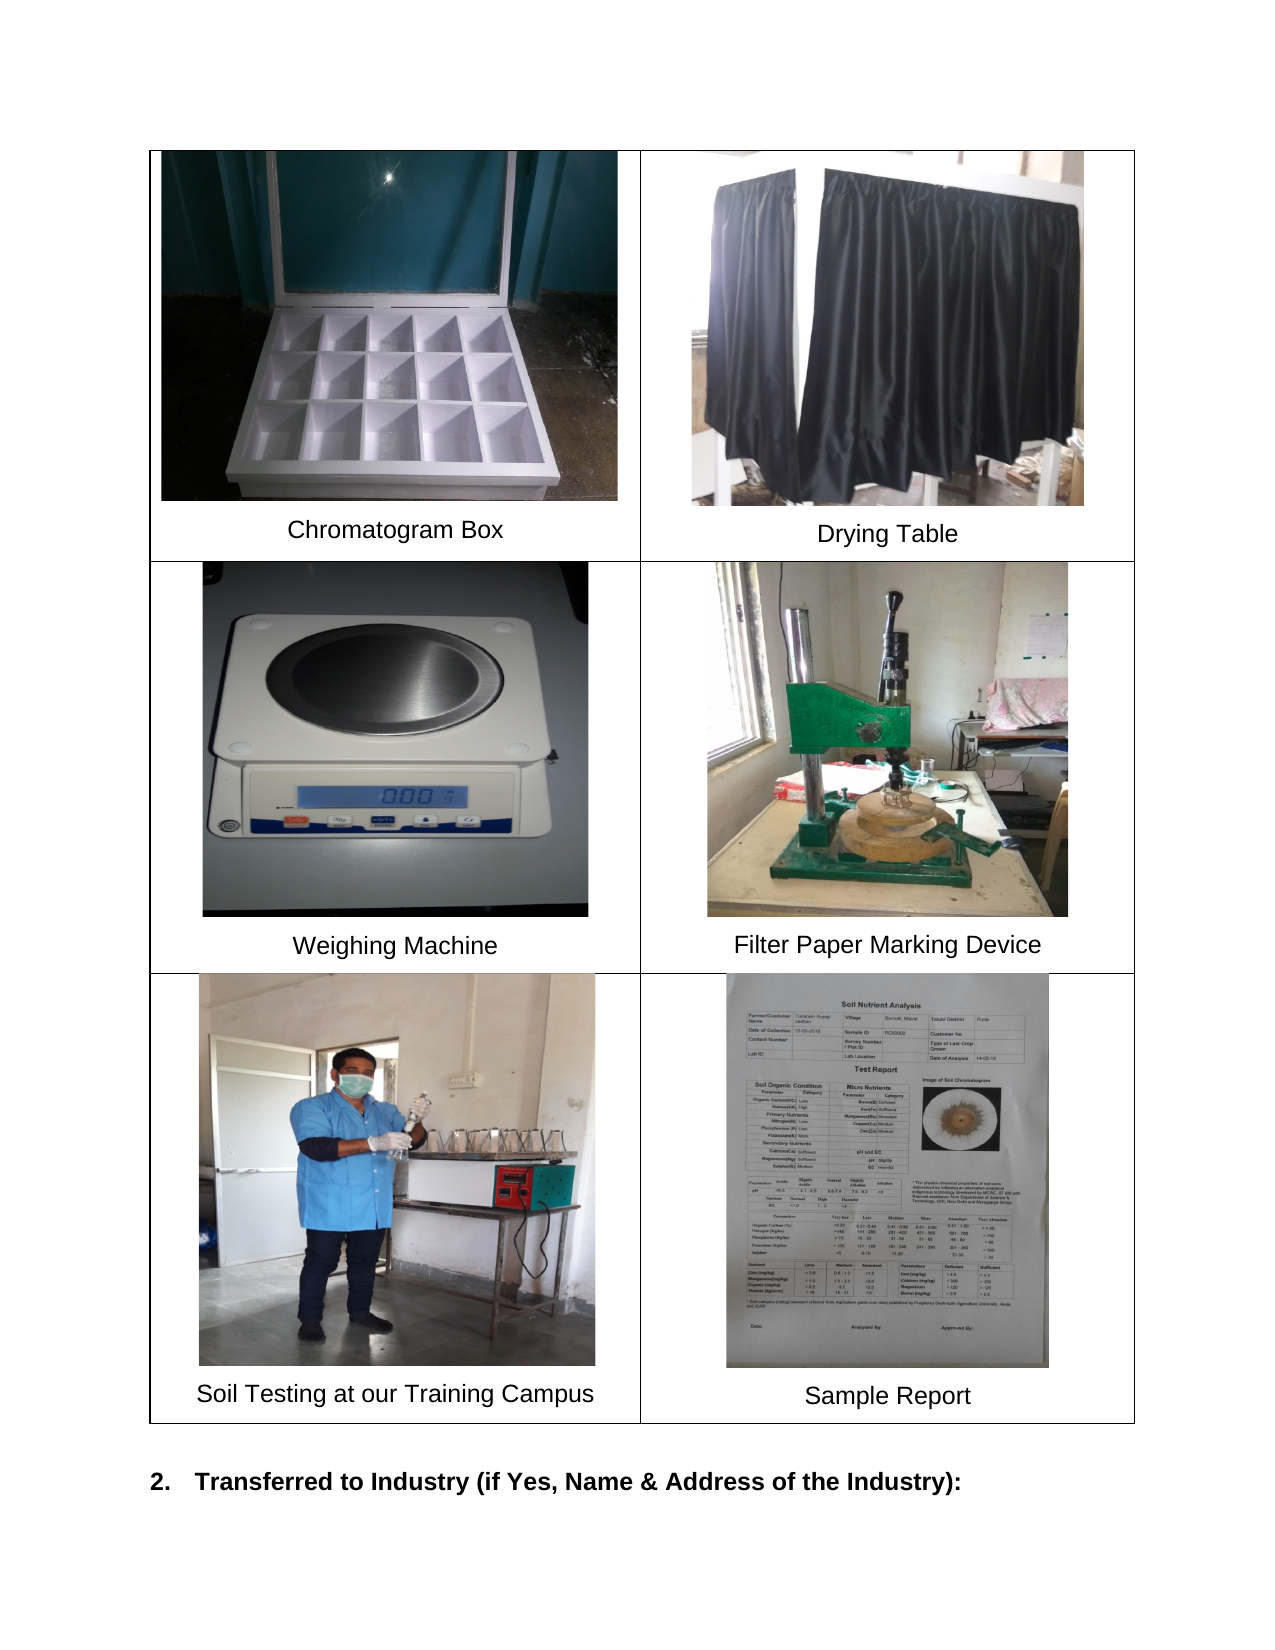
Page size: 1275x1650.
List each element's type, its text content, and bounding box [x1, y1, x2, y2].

table_cell Soil Testing at our Training Campus [151, 974, 640, 1423]
table_cell Sample Report [641, 974, 1134, 1423]
table_header Chromatogram Box [151, 151, 640, 561]
picture [202, 562, 589, 917]
table_cell Filter Paper Marking Device [641, 562, 1134, 973]
picture [199, 974, 596, 1366]
picture [726, 973, 1049, 1368]
list Transferred to Industry (if Yes, Name & Address of the Industry): [150, 1467, 1125, 1496]
picture [707, 562, 1069, 917]
picture [161, 151, 618, 501]
picture [691, 151, 1084, 506]
table_cell Weighing Machine [151, 562, 640, 973]
table_header Drying Table [641, 151, 1134, 561]
